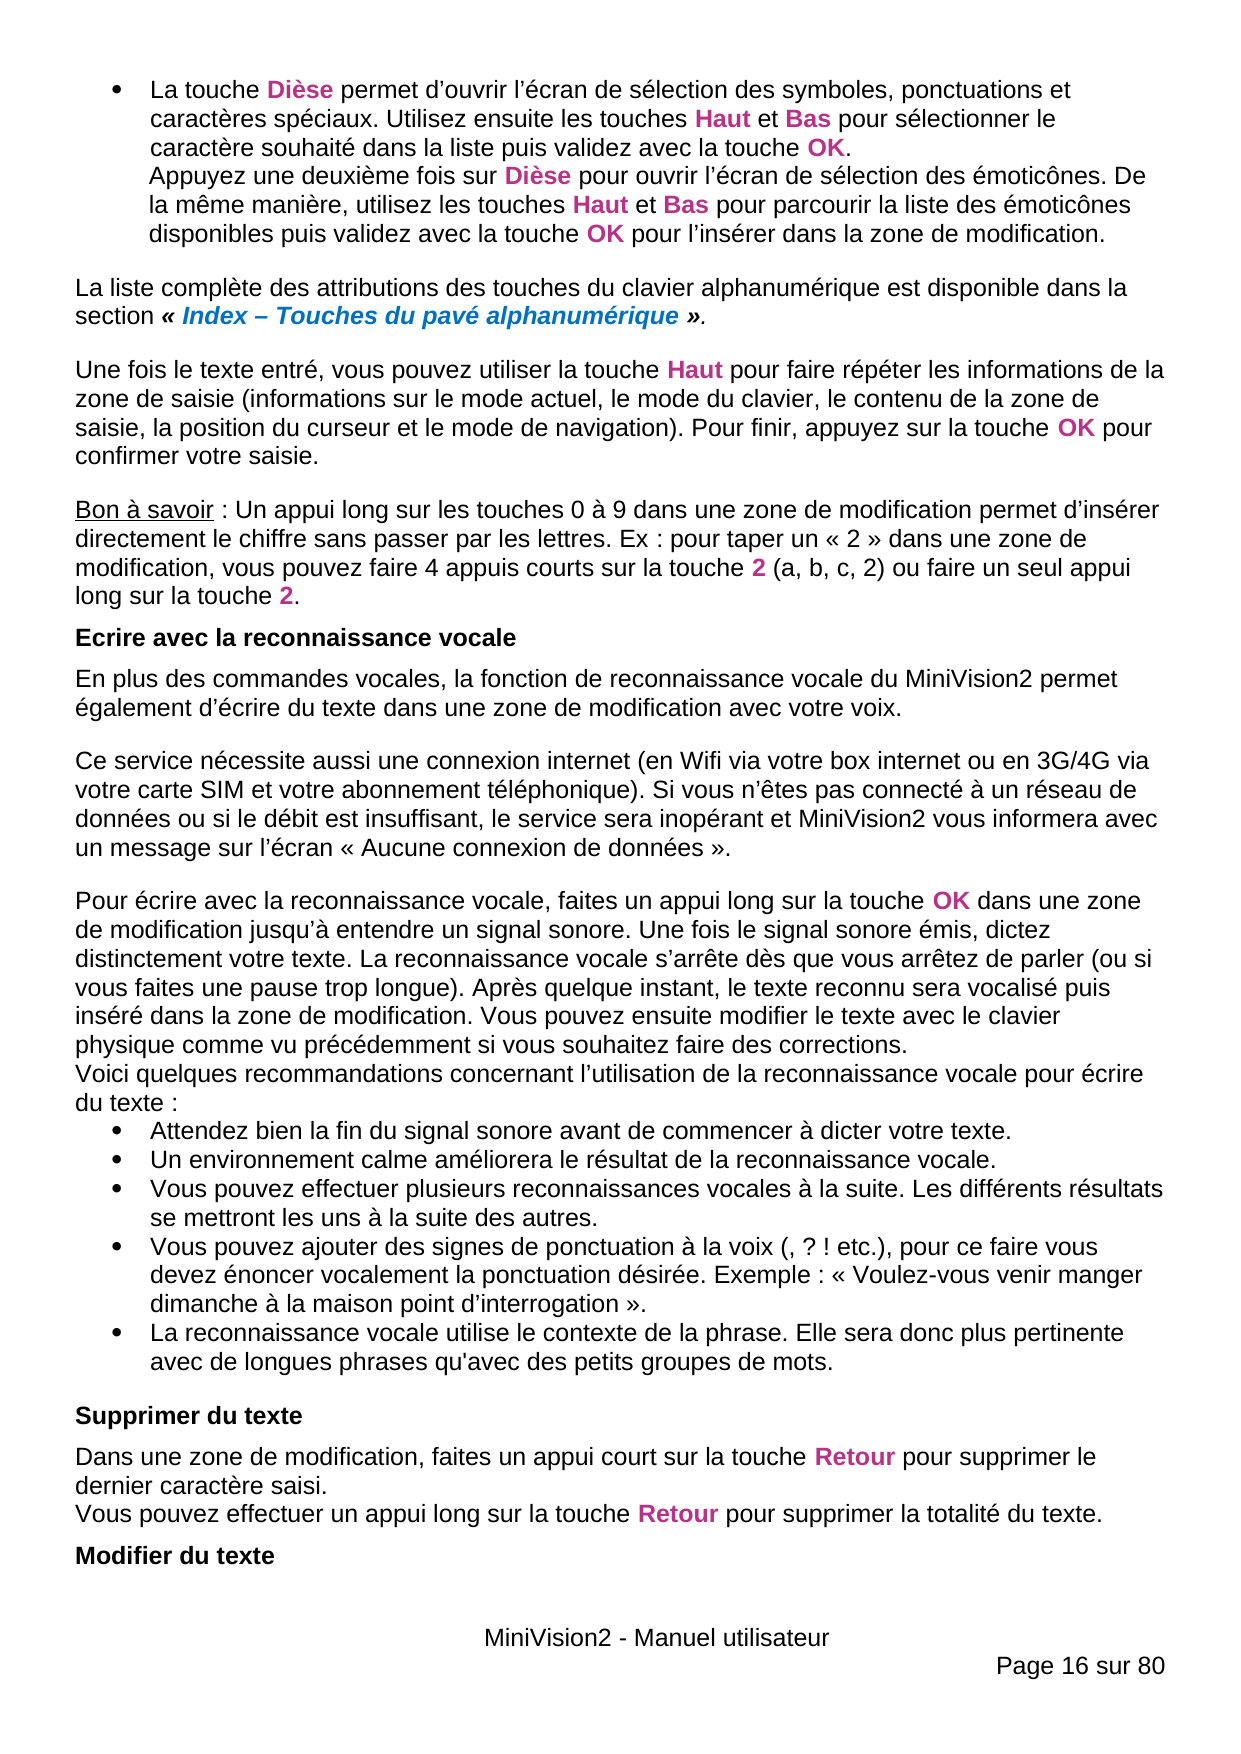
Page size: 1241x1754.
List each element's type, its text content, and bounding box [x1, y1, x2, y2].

text Voici quelques recommandations concernant l’utilisation de la reconnaissance vocale pour écrire du texte : [75, 1059, 1165, 1116]
list Vous pouvez ajouter des signes de ponctuation à la voix (, ? ! etc.), pour ce faire vous devez énoncer vocalement la ponctuation désirée. Exemple : « Voulez-vous venir manger dimanche à la maison point d’interrogation ». [112, 1232, 1165, 1318]
list La touche Dièse permet d’ouvrir l’écran de sélection des symboles, ponctuations et caractères spéciaux. Utilisez ensuite les touches Haut et Bas pour sélectionner le caractère souhaité dans la liste puis validez avec la touche OK. [112, 75, 1165, 161]
list La reconnaissance vocale utilise le contexte de la phrase. Elle sera donc plus pertinente avec de longues phrases qu'avec des petits groupes de mots. [112, 1318, 1165, 1376]
subtitle Modifier du texte [75, 1541, 1165, 1569]
text En plus des commandes vocales, la fonction de reconnaissance vocale du MiniVision2 permet également d’écrire du texte dans une zone de modification avec votre voix. [75, 664, 1165, 721]
list Attendez bien la fin du signal sonore avant de commencer à dicter votre texte. [112, 1116, 1165, 1145]
subtitle Supprimer du texte [75, 1401, 1165, 1429]
text Ce service nécessite aussi une connexion internet (en Wifi via votre box internet ou en 3G/4G via votre carte SIM et votre abonnement téléphonique). Si vous n’êtes pas connecté à un réseau de données ou si le débit est insuffisant, le service sera inopérant et MiniVision2 vous informera avec un message sur l’écran « Aucune connexion de données ». [75, 746, 1165, 861]
text Dans une zone de modification, faites un appui court sur la touche Retour pour supprimer le dernier caractère saisi. [75, 1442, 1165, 1499]
subtitle Ecrire avec la reconnaissance vocale [75, 623, 1165, 651]
text Une fois le texte entré, vous pouvez utiliser la touche Haut pour faire répéter les informations de la zone de saisie (informations sur le mode actuel, le mode du clavier, le contenu de la zone de saisie, la position du curseur et le mode de navigation). Pour finir, appuyez sur la touche OK pour confirmer votre saisie. [75, 355, 1165, 470]
text Bon à savoir : Un appui long sur les touches 0 à 9 dans une zone de modification permet d’insérer directement le chiffre sans passer par les lettres. Ex : pour taper un « 2 » dans une zone de modification, vous pouvez faire 4 appuis courts sur la touche 2 (a, b, c, 2) ou faire un seul appui long sur la touche 2. [75, 495, 1165, 610]
text Vous pouvez effectuer un appui long sur la touche Retour pour supprimer la totalité du texte. [75, 1499, 1165, 1528]
list Vous pouvez effectuer plusieurs reconnaissances vocales à la suite. Les différents résultats se mettront les uns à la suite des autres. [112, 1174, 1165, 1232]
text Appuyez une deuxième fois sur Dièse pour ouvrir l’écran de sélection des émoticônes. De la même manière, utilisez les touches Haut et Bas pour parcourir la liste des émoticônes disponibles puis validez avec la touche OK pour l’insérer dans la zone de modification. [149, 161, 1165, 248]
text Pour écrire avec la reconnaissance vocale, faites un appui long sur la touche OK dans une zone de modification jusqu’à entendre un signal sonore. Une fois le signal sonore émis, dictez distinctement votre texte. La reconnaissance vocale s’arrête dès que vous arrêtez de parler (ou si vous faites une pause trop longue). Après quelque instant, le texte reconnu sera vocalisé puis inséré dans la zone de modification. Vous pouvez ensuite modifier le texte avec le clavier physique comme vu précédemment si vous souhaitez faire des corrections. [75, 886, 1165, 1059]
text La liste complète des attributions des touches du clavier alphanumérique est disponible dans la section « Index – Touches du pavé alphanumérique ». [75, 273, 1165, 330]
list Un environnement calme améliorera le résultat de la reconnaissance vocale. [112, 1145, 1165, 1174]
